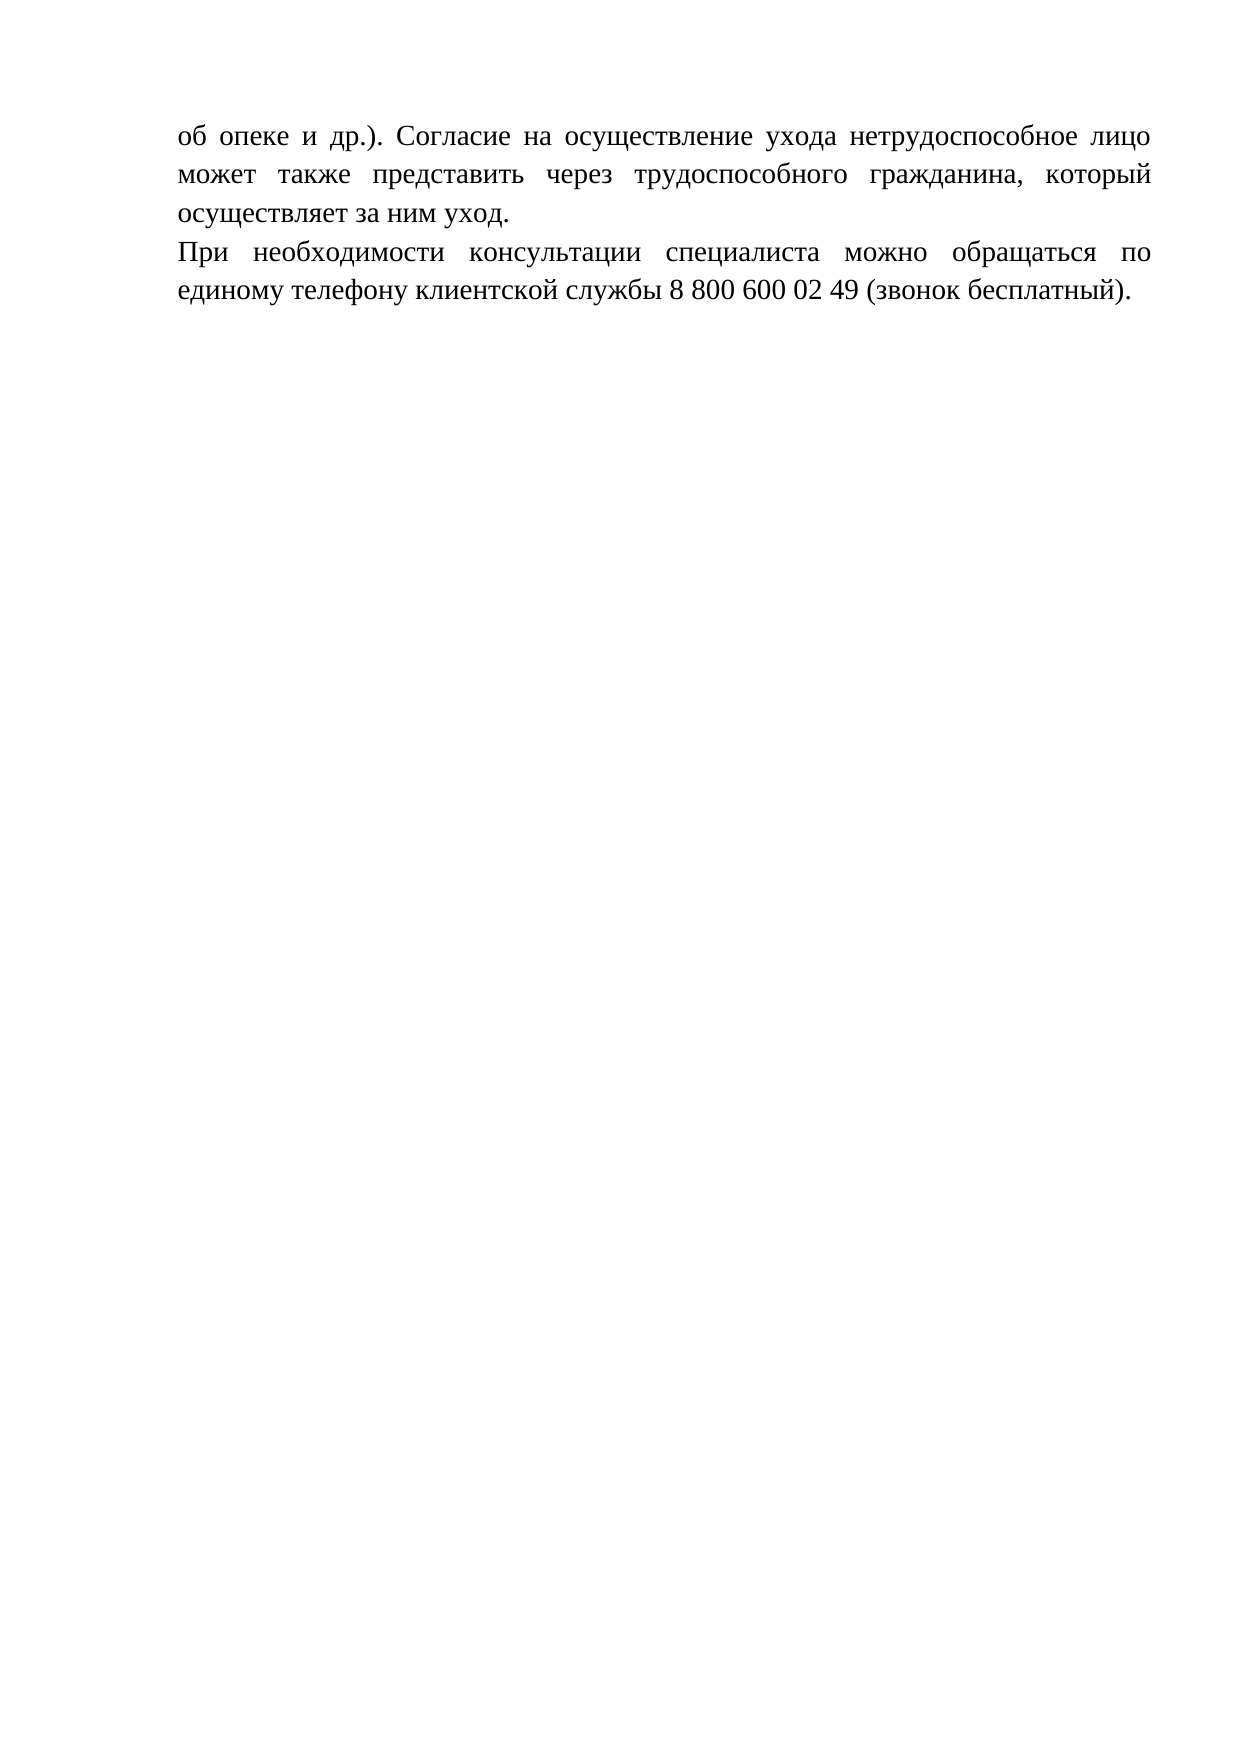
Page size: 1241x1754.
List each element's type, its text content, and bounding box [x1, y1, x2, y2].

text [177, 118, 1152, 229]
text При необходимости консультации специалиста можно обращаться по единому телефону клиентской службы 8 800 600 02 49 (звонок бесплатный). [177, 234, 1152, 306]
